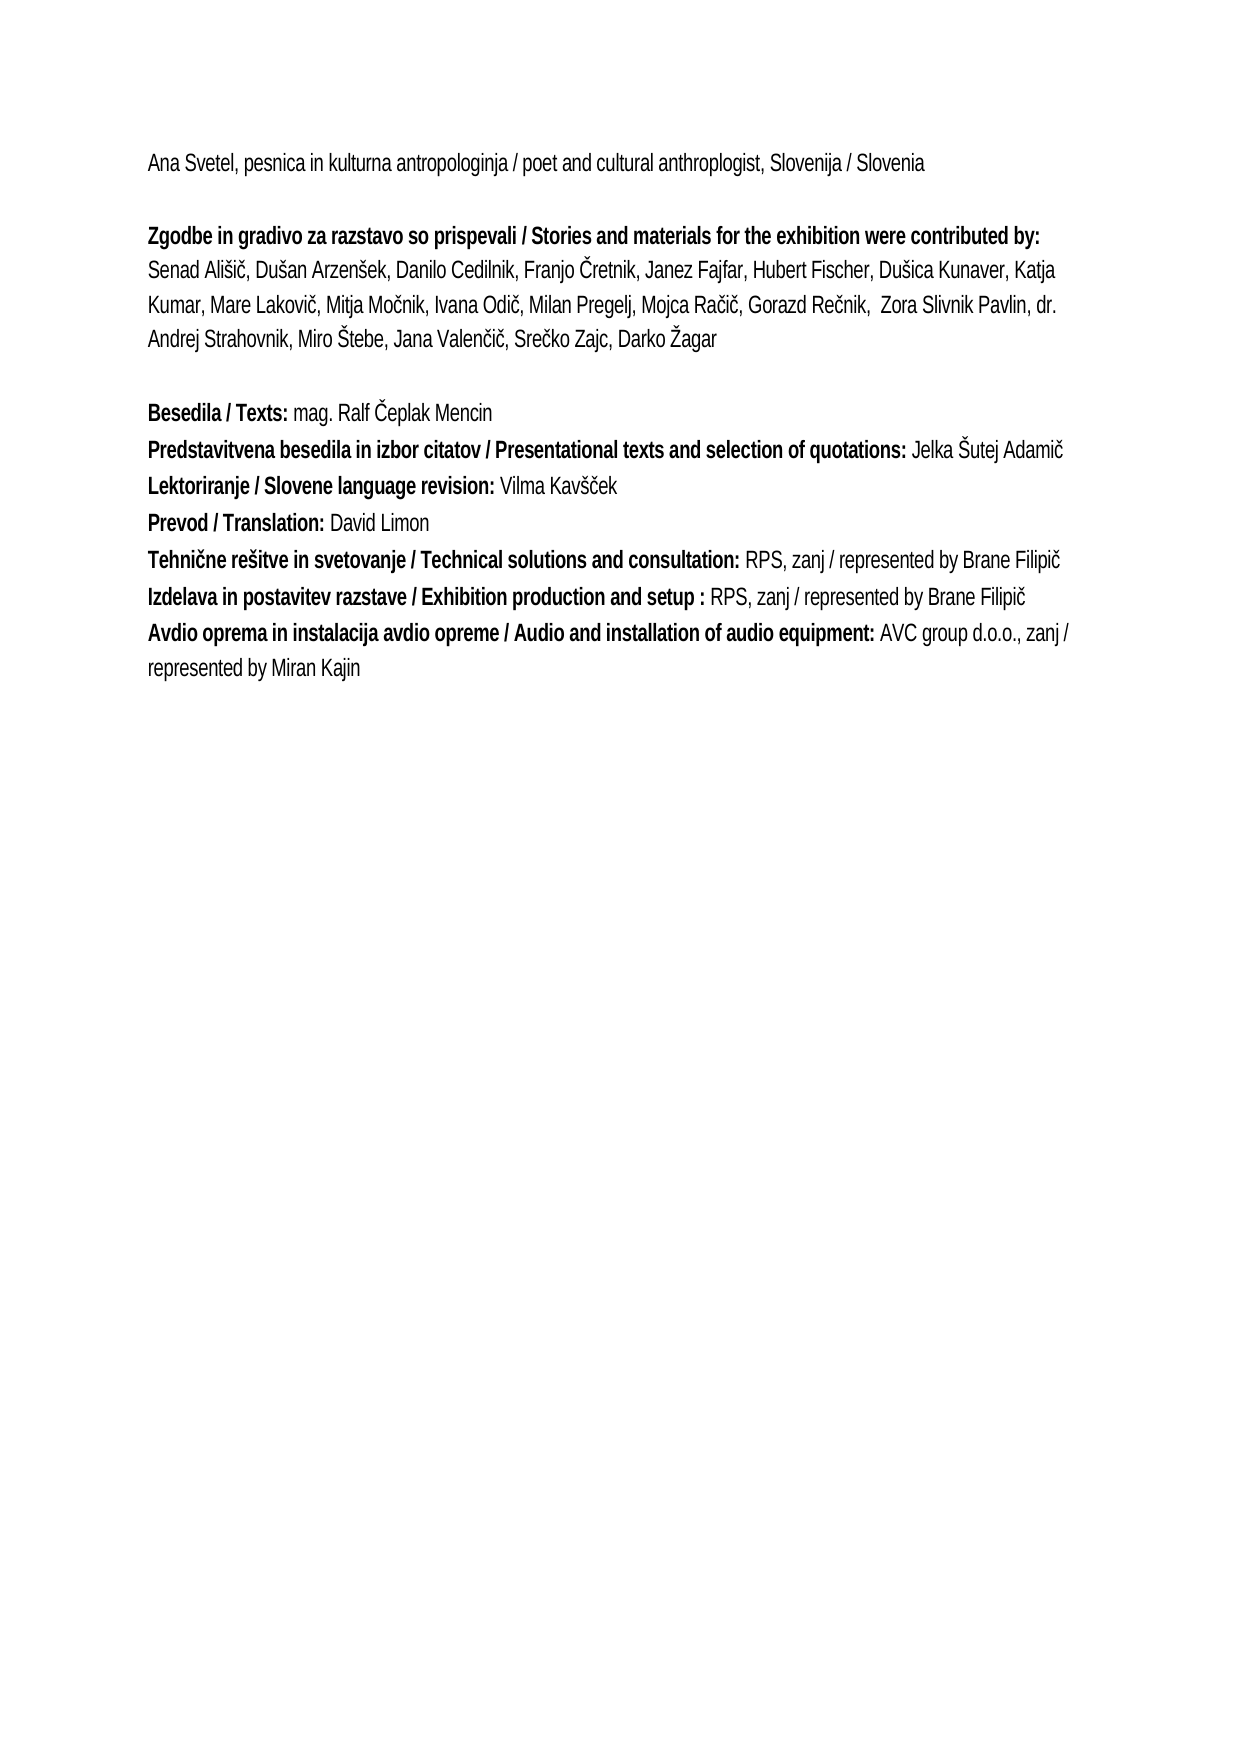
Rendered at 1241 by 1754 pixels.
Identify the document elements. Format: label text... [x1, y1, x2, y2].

text Zgodbe in gradivo za razstavo so prispevali / Stories and materials for the exhibition were contributed by: Senad Ališič, Dušan Arzenšek, Danilo Cedilnik, Franjo Čretnik, Janez Fajfar, Hubert Fischer, Dušica Kunaver, Katja Kumar, Mare Lakovič, Mitja Močnik, Ivana Odič, Milan Pregelj, Mojca Račič, Gorazd Rečnik, Zora Slivnik Pavlin, dr. Andrej Strahovnik, Miro Štebe, Jana Valenčič, Srečko Zajc, Darko Žagar [148, 221, 1093, 353]
text Besedila / Texts: mag. Ralf Čeplak Mencin [148, 398, 1093, 426]
text Lektoriranje / Slovene language revision: Vilma Kavšček [148, 471, 1093, 500]
text Izdelava in postavitev razstave / Exhibition production and setup : RPS, zanj / represented by Brane Filipič [148, 582, 1093, 610]
text Prevod / Translation: David Limon [148, 508, 1093, 537]
text Predstavitvena besedila in izbor citatov / Presentational texts and selection of quotations: Jelka Šutej Adamič [148, 434, 1093, 463]
text Tehnične rešitve in svetovanje / Technical solutions and consultation: RPS, zanj / represented by Brane Filipič [148, 545, 1093, 573]
text Ana Svetel, pesnica in kulturna antropologinja / poet and cultural anthroplogist, Slovenija / Slovenia [148, 148, 1093, 176]
text Avdio oprema in instalacija avdio opreme / Audio and installation of audio equipment: AVC group d.o.o., zanj / represented by Miran Kajin [148, 618, 1093, 681]
